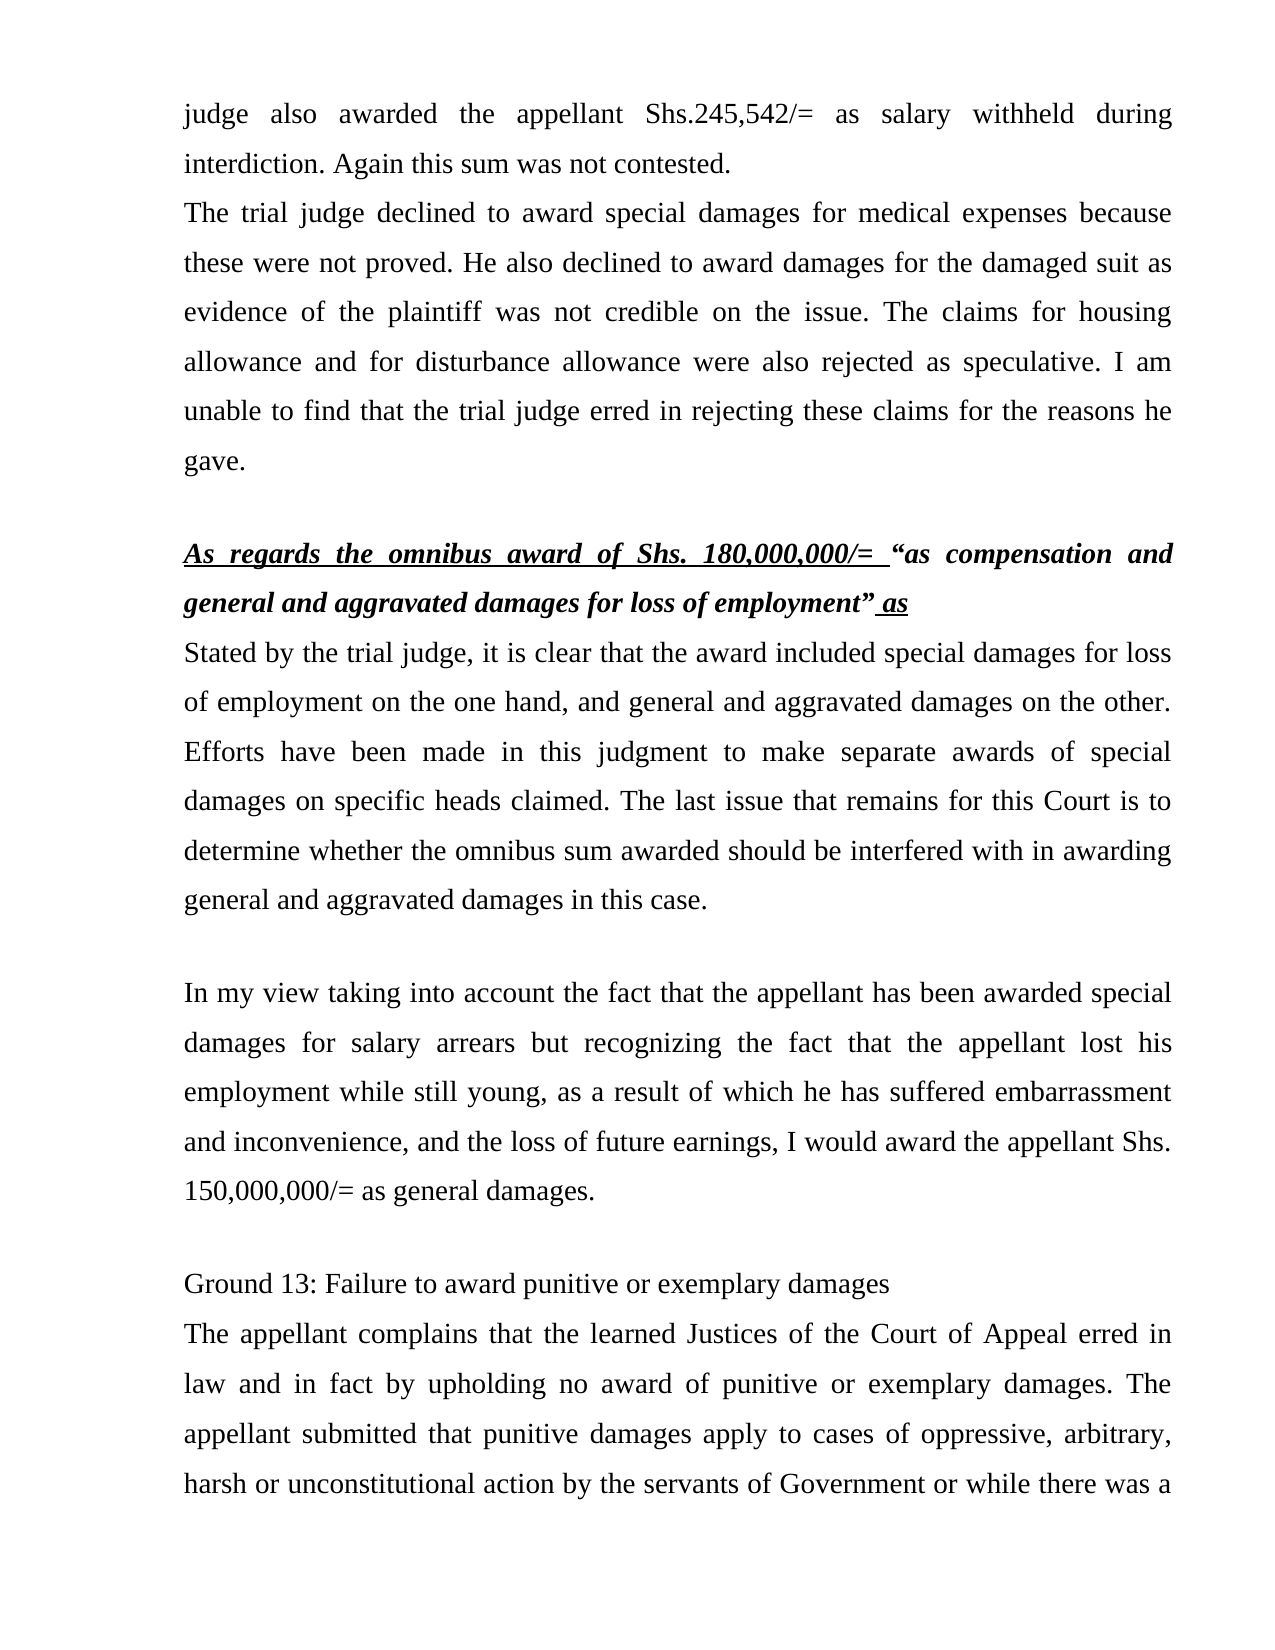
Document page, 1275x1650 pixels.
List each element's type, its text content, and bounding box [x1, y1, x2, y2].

text Stated by the trial judge, it is clear that the award included special damages for loss of employment on the one hand, and general and aggravated damages on the other. Efforts have been made in this judgment to make separate awards of special damages on specific heads claimed. The last issue that remains for this Court is to determine whether the omnibus sum awarded should be interfered with in awarding general and aggravated damages in this case. [184, 623, 1173, 919]
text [184, 1304, 1173, 1504]
text The trial judge declined to award special damages for medical expenses because these were not proved. He also declined to award damages for the damaged suit as evidence of the plaintiff was not credible on the issue. The claims for housing allowance and for disturbance allowance were also rejected as speculative. I am unable to find that the trial judge erred in rejecting these claims for the reasons he gave. [184, 183, 1173, 480]
text As regards the omnibus award of Shs. 180,000,000/= “as compensation and general and aggravated damages for loss of employment” as [184, 524, 1173, 623]
text Ground 13: Failure to award punitive or exemplary damages [184, 1254, 1177, 1304]
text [184, 83, 1173, 183]
text In my view taking into account the fact that the appellant has been awarded special damages for salary arrears but recognizing the fact that the appellant lost his employment while still young, as a result of which he has suffered embarrassment and inconvenience, and the loss of future earnings, I would award the appellant Shs. 150,000,000/= as general damages. [184, 963, 1173, 1211]
